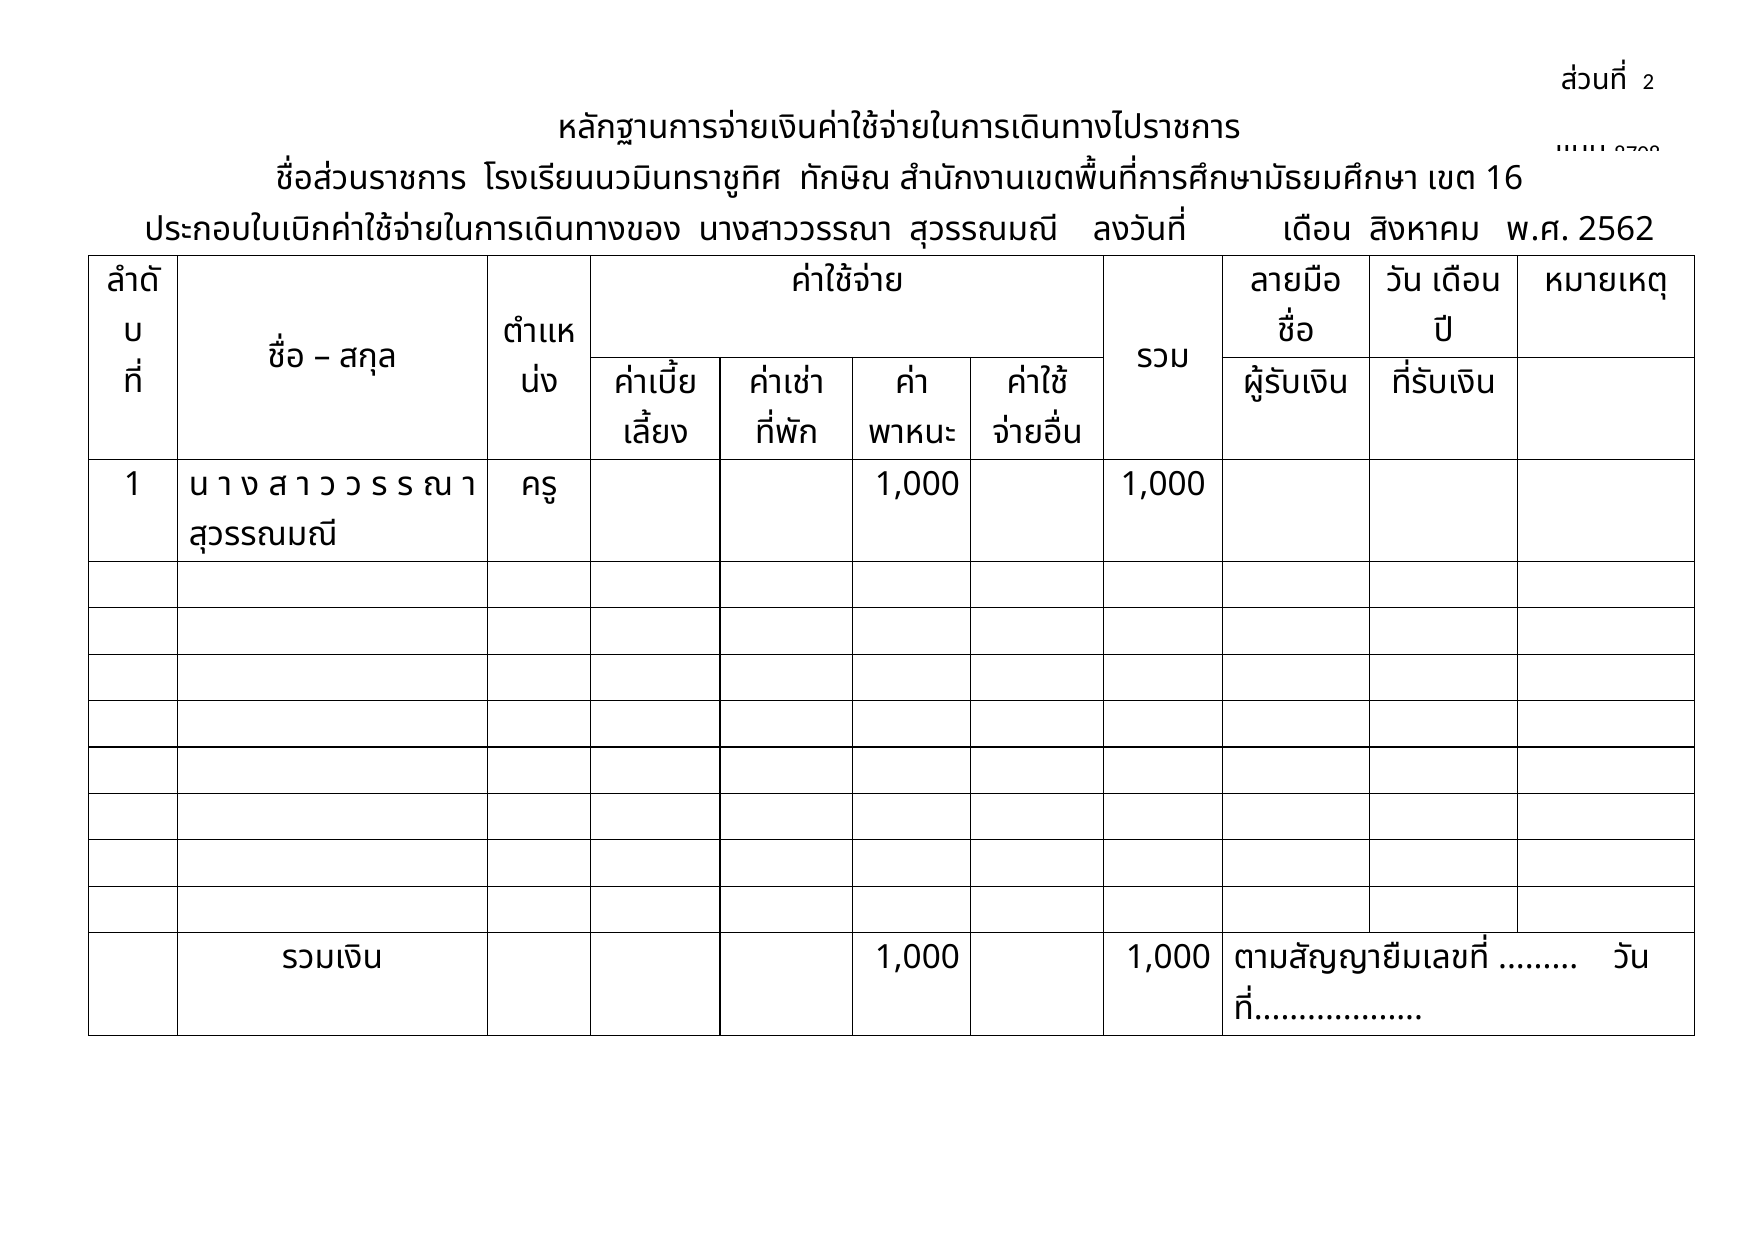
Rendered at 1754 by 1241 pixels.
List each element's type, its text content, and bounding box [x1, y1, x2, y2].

table_cell [971, 887, 1103, 932]
table_cell [488, 887, 590, 932]
table_cell [89, 887, 177, 932]
table_cell [591, 460, 719, 561]
table_header ค่าใช้จ่าย [591, 256, 1103, 357]
table_cell ค่าพาหนะ [853, 358, 970, 459]
table_cell [591, 655, 719, 700]
table_cell [1223, 608, 1369, 653]
text หลักฐานการจ่ายเงินค่าใช้จ่ายในการเดินทางไปราชการ [118, 103, 1507, 154]
table_cell [853, 887, 970, 932]
table_cell ตามสัญญายืมเลขที่ ......... วันที่................... [1223, 933, 1694, 1034]
table_cell ค่าใช้จ่ายอื่น [971, 358, 1103, 459]
table_cell [89, 933, 177, 1034]
table_cell [1104, 794, 1222, 839]
table_cell [971, 608, 1103, 653]
table_cell [591, 887, 719, 932]
table_cell [1223, 748, 1369, 793]
table_cell [721, 701, 852, 746]
table_cell [853, 840, 970, 886]
table_cell [1223, 655, 1369, 700]
table_cell 1,000 [853, 460, 970, 561]
table_cell [1518, 701, 1694, 746]
table_cell ผู้รับเงิน [1223, 358, 1369, 459]
table_cell [1518, 840, 1694, 886]
table_header รวม [1104, 256, 1222, 459]
text ประกอบใบเบิกค่าใช้จ่ายในการเดินทางของ นางสาววรรณา สุวรรณมณี ลงวันที่ เดือน สิงหาคม พ.ศ. 2562 [118, 204, 1680, 255]
table_cell [1370, 701, 1517, 746]
table_header ชื่อ – สกุล [178, 256, 487, 459]
table_cell [1104, 608, 1222, 653]
table_cell [178, 794, 487, 839]
table_cell [971, 794, 1103, 839]
table_cell [1370, 562, 1517, 607]
table_header วัน เดือน ปี [1370, 256, 1517, 357]
table_header ลำดับ ที่ [89, 256, 177, 459]
table_cell [971, 655, 1103, 700]
table_cell [971, 933, 1103, 1034]
table_cell [1104, 701, 1222, 746]
table_cell [721, 933, 852, 1034]
table_cell [1223, 562, 1369, 607]
table_cell [721, 887, 852, 932]
table_cell [89, 608, 177, 653]
table_cell [1370, 460, 1517, 561]
table_cell 1,000 [853, 933, 970, 1034]
text ชื่อส่วนราชการ โรงเรียนนวมินทราชูทิศ ทักษิณ สำนักงานเขตพื้นที่การศึกษามัธยมศึกษา เขต 16 [118, 154, 1680, 204]
table_cell [1518, 460, 1694, 561]
table_cell [488, 840, 590, 886]
table_cell ที่รับเงิน [1370, 358, 1517, 459]
table_cell [488, 608, 590, 653]
table_cell [488, 701, 590, 746]
table_cell [971, 562, 1103, 607]
table_cell [971, 701, 1103, 746]
table_cell [1223, 460, 1369, 561]
table_cell [1223, 887, 1369, 932]
table_cell [721, 840, 852, 886]
table_cell [89, 840, 177, 886]
table_cell [591, 562, 719, 607]
table_cell [721, 608, 852, 653]
table_cell [488, 794, 590, 839]
table_cell [178, 887, 487, 932]
table_cell [1223, 840, 1369, 886]
table_cell [971, 460, 1103, 561]
table_cell 1,000 [1104, 933, 1222, 1034]
table_cell [178, 655, 487, 700]
table_cell [1104, 840, 1222, 886]
table_cell [1370, 840, 1517, 886]
table_cell [971, 840, 1103, 886]
table_cell [1104, 887, 1222, 932]
table_cell [89, 562, 177, 607]
table_cell [1518, 887, 1694, 932]
table_cell [1370, 608, 1517, 653]
table_cell [178, 701, 487, 746]
table_cell [1104, 562, 1222, 607]
table_cell [721, 562, 852, 607]
table_cell [89, 701, 177, 746]
table_cell ค่าเบี้ยเลี้ยง [591, 358, 719, 459]
table_cell [1518, 655, 1694, 700]
table_header ลายมือชื่อ [1223, 256, 1369, 357]
table_cell [1370, 887, 1517, 932]
table_cell [853, 794, 970, 839]
table_cell [1518, 358, 1694, 459]
table_cell [488, 748, 590, 793]
table_cell ค่าเช่าที่พัก [721, 358, 852, 459]
table_cell [971, 748, 1103, 793]
table_cell [1518, 608, 1694, 653]
table_cell [1104, 655, 1222, 700]
table_cell [1518, 794, 1694, 839]
table_header ตำแหน่ง [488, 256, 590, 459]
table_cell [1518, 562, 1694, 607]
table_cell [1370, 748, 1517, 793]
table_cell [178, 608, 487, 653]
table_cell [178, 748, 487, 793]
table_cell [1223, 701, 1369, 746]
table_cell [721, 748, 852, 793]
table_cell [89, 655, 177, 700]
table_cell [1223, 794, 1369, 839]
table_cell [178, 840, 487, 886]
table_cell [488, 933, 590, 1034]
table_cell [853, 701, 970, 746]
table_cell 1,000 [1104, 460, 1222, 561]
table_cell รวมเงิน [178, 933, 487, 1034]
table_header หมายเหตุ [1518, 256, 1694, 357]
table_cell [721, 460, 852, 561]
table_cell [721, 655, 852, 700]
table_cell [1104, 748, 1222, 793]
table_cell [488, 655, 590, 700]
table_cell 1 [89, 460, 177, 561]
table_cell [178, 562, 487, 607]
table_cell [89, 748, 177, 793]
table_cell [591, 794, 719, 839]
table_cell ครู [488, 460, 590, 561]
table_cell [488, 562, 590, 607]
table_cell [853, 562, 970, 607]
table_cell [1370, 794, 1517, 839]
table_cell [853, 748, 970, 793]
table_cell [1370, 655, 1517, 700]
table_cell [853, 608, 970, 653]
table_cell [853, 655, 970, 700]
table_cell [591, 840, 719, 886]
table_cell [591, 608, 719, 653]
table_cell [721, 794, 852, 839]
table_cell [591, 933, 719, 1034]
table_cell [1518, 748, 1694, 793]
table_cell [591, 748, 719, 793]
table_cell [591, 701, 719, 746]
table_cell นางสาววรรณา สุวรรณมณี [178, 460, 487, 561]
table_cell [89, 794, 177, 839]
